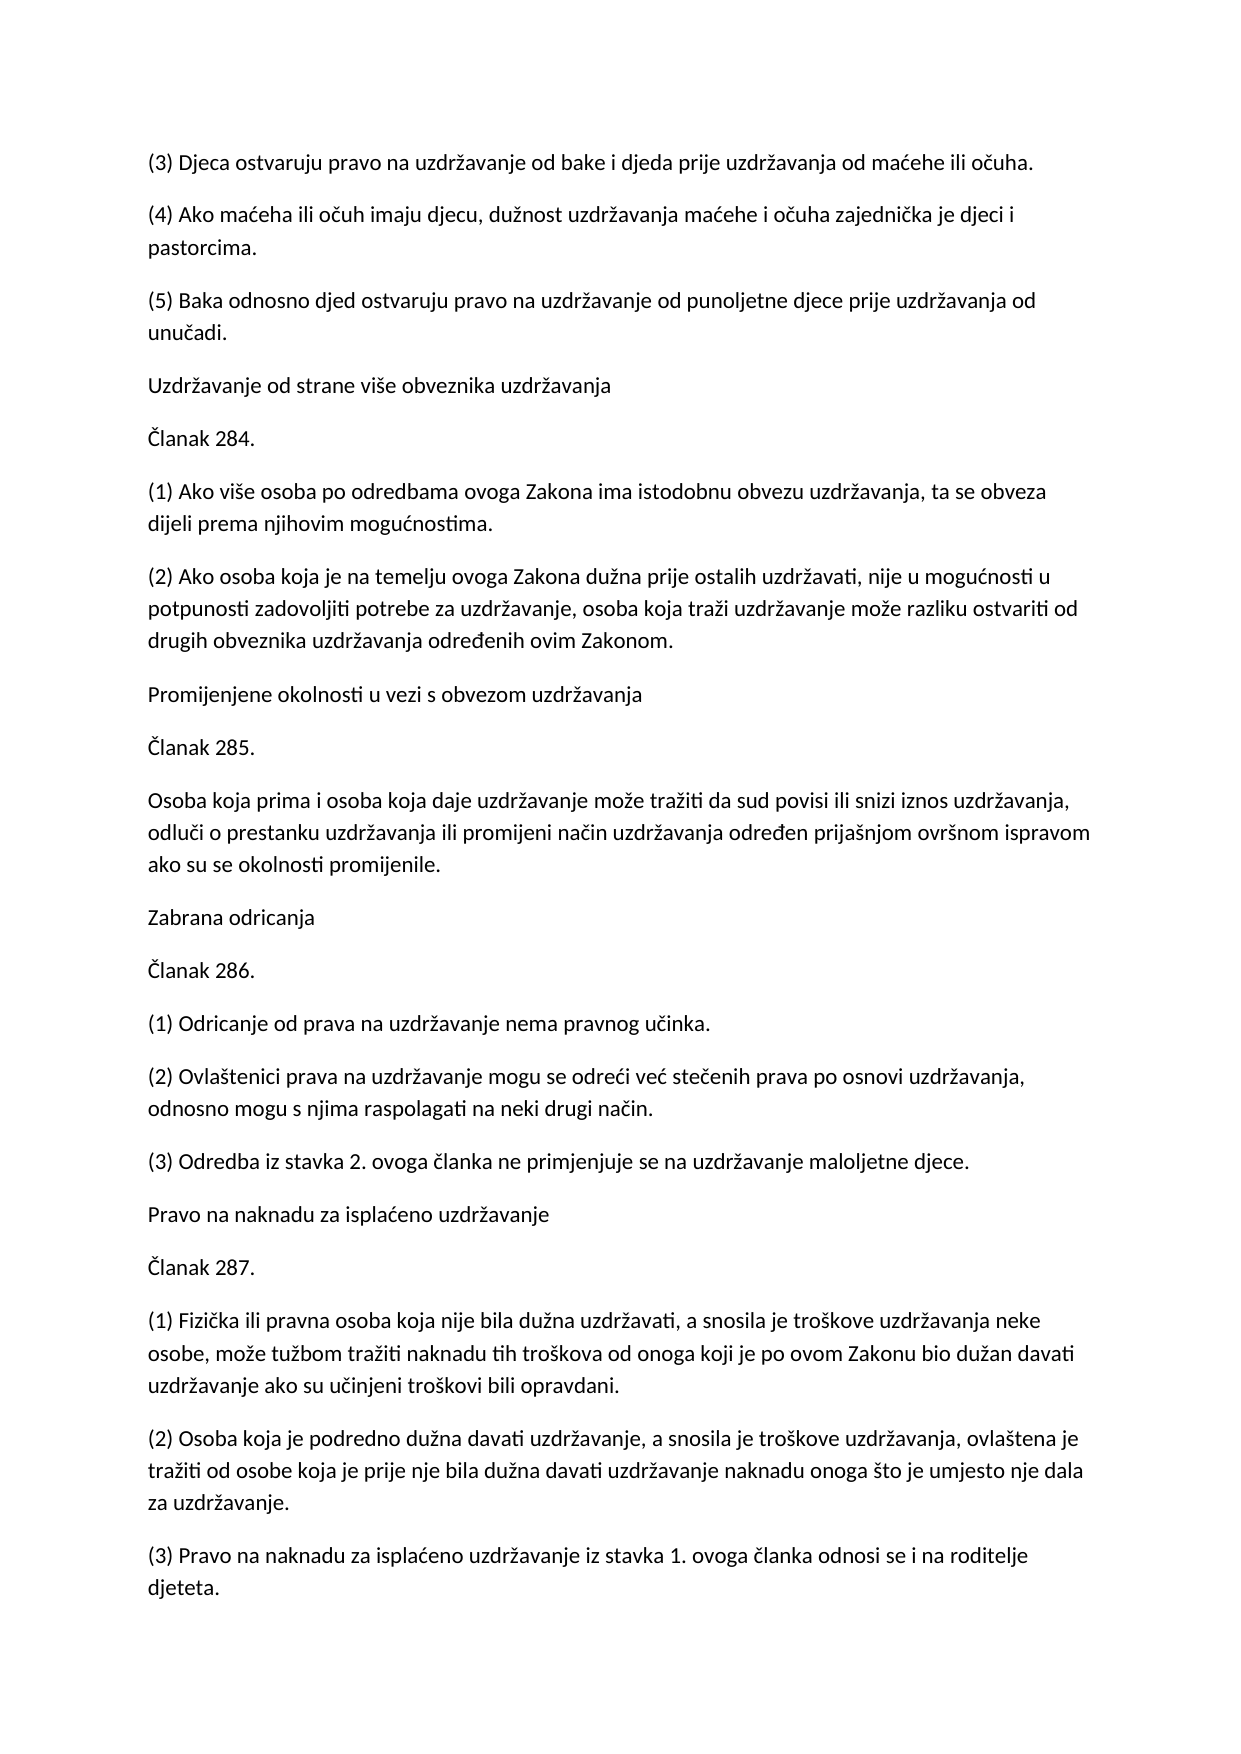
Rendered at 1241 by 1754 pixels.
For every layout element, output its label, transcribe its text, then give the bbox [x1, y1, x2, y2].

text Zabrana odricanja [148, 903, 1093, 931]
text (1) Fizička ili pravna osoba koja nije bila dužna uzdržavati, a snosila je troškove uzdržavanja neke osobe, može tužbom tražiti naknadu tih troškova od onoga koji je po ovom Zakonu bio dužan davati uzdržavanje ako su učinjeni troškovi bili opravdani. [148, 1306, 1093, 1399]
text Pravo na naknadu za isplaćeno uzdržavanje [148, 1200, 1093, 1228]
text (3) Djeca ostvaruju pravo na uzdržavanje od bake i djeda prije uzdržavanja od maćehe ili očuha. [148, 148, 1093, 176]
text Promijenjene okolnosti u vezi s obvezom uzdržavanja [148, 680, 1093, 708]
text (2) Ako osoba koja je na temelju ovoga Zakona dužna prije ostalih uzdržavati, nije u mogućnosti u potpunosti zadovoljiti potrebe za uzdržavanje, osoba koja traži uzdržavanje može razliku ostvariti od drugih obveznika uzdržavanja određenih ovim Zakonom. [148, 562, 1093, 655]
text (1) Ako više osoba po odredbama ovoga Zakona ima istodobnu obvezu uzdržavanja, ta se obveza dijeli prema njihovim mogućnostima. [148, 477, 1093, 537]
text Članak 286. [148, 956, 1093, 984]
text (3) Odredba iz stavka 2. ovoga članka ne primjenjuje se na uzdržavanje maloljetne djece. [148, 1147, 1093, 1175]
text Uzdržavanje od strane više obveznika uzdržavanja [148, 371, 1093, 399]
text Članak 285. [148, 733, 1093, 761]
text Osoba koja prima i osoba koja daje uzdržavanje može tražiti da sud povisi ili snizi iznos uzdržavanja, odluči o prestanku uzdržavanja ili promijeni način uzdržavanja određen prijašnjom ovršnom ispravom ako su se okolnosti promijenile. [148, 786, 1093, 878]
text (2) Osoba koja je podredno dužna davati uzdržavanje, a snosila je troškove uzdržavanja, ovlaštena je tražiti od osobe koja je prije nje bila dužna davati uzdržavanje naknadu onoga što je umjesto nje dala za uzdržavanje. [148, 1424, 1093, 1516]
text (2) Ovlaštenici prava na uzdržavanje mogu se odreći već stečenih prava po osnovi uzdržavanja, odnosno mogu s njima raspolagati na neki drugi način. [148, 1062, 1093, 1122]
text Članak 284. [148, 424, 1093, 452]
text (1) Odricanje od prava na uzdržavanje nema pravnog učinka. [148, 1009, 1093, 1037]
text (5) Baka odnosno djed ostvaruju pravo na uzdržavanje od punoljetne djece prije uzdržavanja od unučadi. [148, 286, 1093, 346]
text (3) Pravo na naknadu za isplaćeno uzdržavanje iz stavka 1. ovoga članka odnosi se i na roditelje djeteta. [148, 1541, 1093, 1601]
text (4) Ako maćeha ili očuh imaju djecu, dužnost uzdržavanja maćehe i očuha zajednička je djeci i pastorcima. [148, 201, 1093, 261]
text Članak 287. [148, 1253, 1093, 1281]
